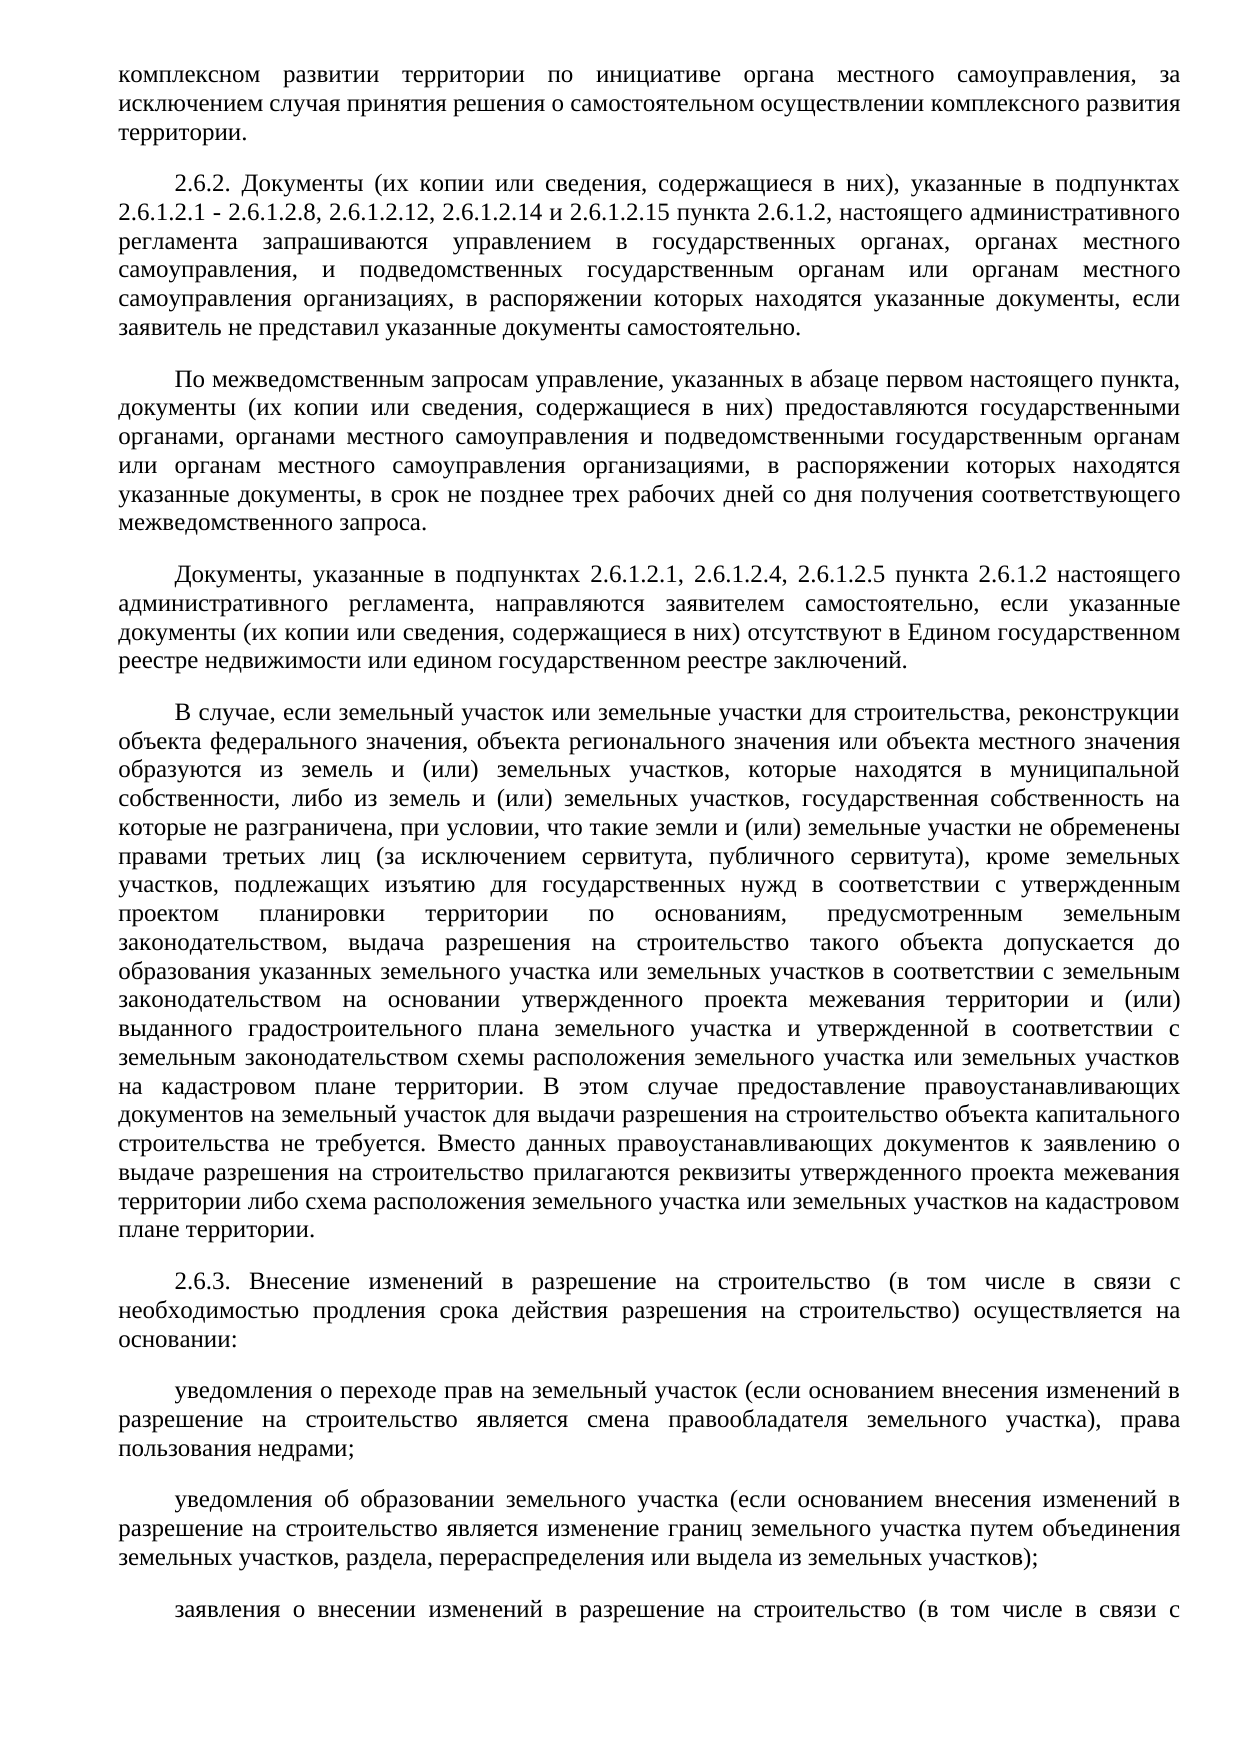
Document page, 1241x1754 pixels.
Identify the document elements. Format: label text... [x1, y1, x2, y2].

text уведомления о переходе прав на земельный участок (если основанием внесения изменений в разрешение на строительство является смена правообладателя земельного участка), права пользования недрами; [118, 1375, 1181, 1462]
text 2.6.3. Внесение изменений в разрешение на строительство (в том числе в связи с необходимостью продления срока действия разрешения на строительство) осуществляется на основании: [118, 1266, 1181, 1352]
text По межведомственным запросам управление, указанных в абзаце первом настоящего пункта, документы (их копии или сведения, содержащиеся в них) предоставляются государственными органами, органами местного самоуправления и подведомственными государственным органам или органам местного самоуправления организациями, в распоряжении которых находятся указанные документы, в срок не позднее трех рабочих дней со дня получения соответствующего межведомственного запроса. [118, 364, 1181, 536]
text В случае, если земельный участок или земельные участки для строительства, реконструкции объекта федерального значения, объекта регионального значения или объекта местного значения образуются из земель и (или) земельных участков, которые находятся в муниципальной собственности, либо из земель и (или) земельных участков, государственная собственность на которые не разграничена, при условии, что такие земли и (или) земельные участки не обременены правами третьих лиц (за исключением сервитута, публичного сервитута), кроме земельных участков, подлежащих изъятию для государственных нужд в соответствии с утвержденным проектом планировки территории по основаниям, предусмотренным земельным законодательством, выдача разрешения на строительство такого объекта допускается до образования указанных земельного участка или земельных участков в соответствии с земельным законодательством на основании утвержденного проекта межевания территории и (или) выданного градостроительного плана земельного участка и утвержденной в соответствии с земельным законодательством схемы расположения земельного участка или земельных участков на кадастровом плане территории. В этом случае предоставление правоустанавливающих документов на земельный участок для выдачи разрешения на строительство объекта капитального строительства не требуется. Вместо данных правоустанавливающих документов к заявлению о выдаче разрешения на строительство прилагаются реквизиты утвержденного проекта межевания территории либо схема расположения земельного участка или земельных участков на кадастровом плане территории. [118, 697, 1181, 1243]
text уведомления об образовании земельного участка (если основанием внесения изменений в разрешение на строительство является изменение границ земельного участка путем объединения земельных участков, раздела, перераспределения или выдела из земельных участков); [118, 1484, 1181, 1571]
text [118, 59, 1181, 145]
text Документы, указанные в подпунктах 2.6.1.2.1, 2.6.1.2.4, 2.6.1.2.5 пункта 2.6.1.2 настоящего административного регламента, направляются заявителем самостоятельно, если указанные документы (их копии или сведения, содержащиеся в них) отсутствуют в Едином государственном реестре недвижимости или едином государственном реестре заключений. [118, 559, 1181, 674]
text 2.6.2. Документы (их копии или сведения, содержащиеся в них), указанные в подпунктах 2.6.1.2.1 - 2.6.1.2.8, 2.6.1.2.12, 2.6.1.2.14 и 2.6.1.2.15 пункта 2.6.1.2, настоящего административного регламента запрашиваются управлением в государственных органах, органах местного самоуправления, и подведомственных государственным органам или органам местного самоуправления организациях, в распоряжении которых находятся указанные документы, если заявитель не представил указанные документы самостоятельно. [118, 168, 1181, 341]
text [118, 1594, 1181, 1622]
